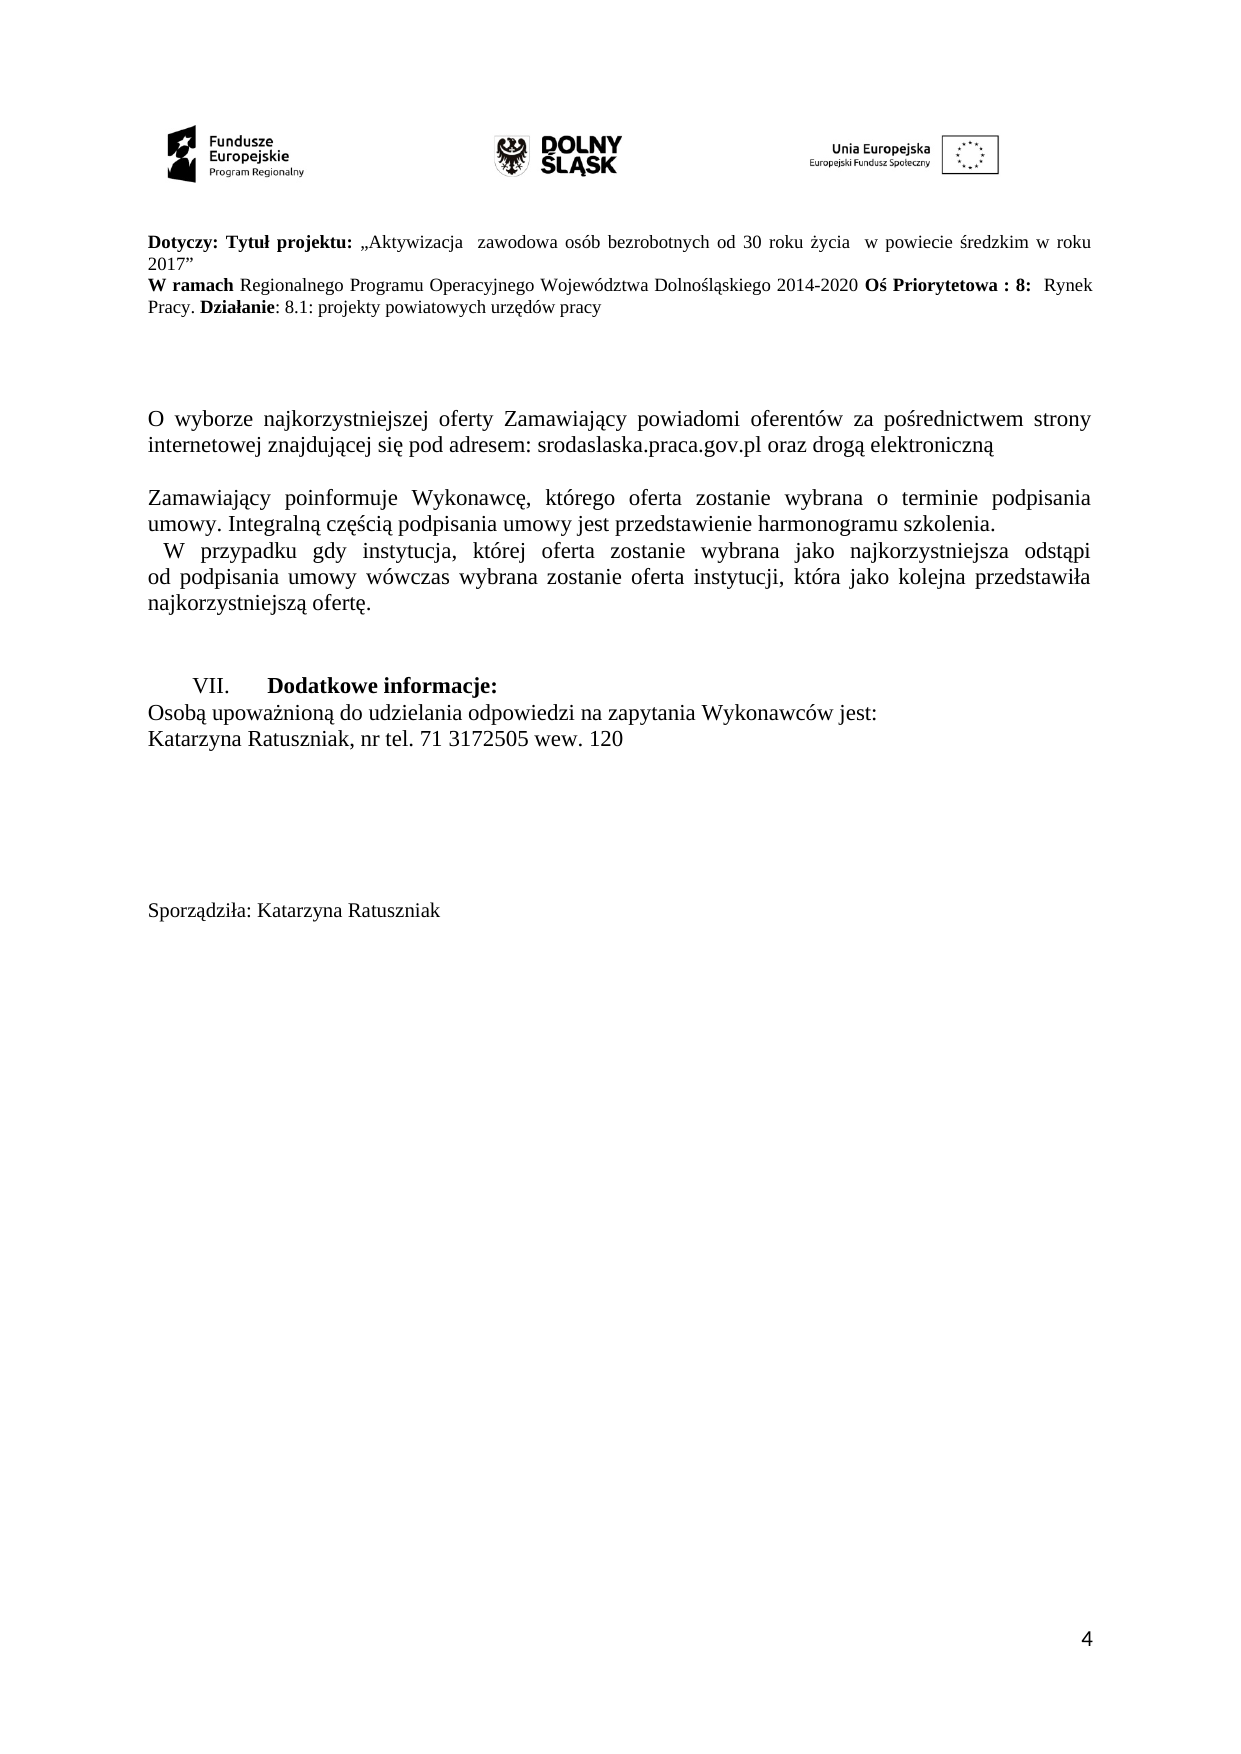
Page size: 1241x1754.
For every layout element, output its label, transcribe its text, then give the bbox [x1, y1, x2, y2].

text Osobą upoważnioną do udzielania odpowiedzi na zapytania Wykonawców jest: [148, 699, 1093, 725]
list O wyborze najkorzystniejszej oferty Zamawiający powiadomi oferentów za pośrednictwem strony internetowej znajdującej się pod adresem: srodaslaska.praca.gov.pl oraz drogą elektroniczną [148, 405, 1093, 458]
list Dodatkowe informacje: [192, 672, 1093, 699]
list Zamawiający poinformuje Wykonawcę, którego oferta zostanie wybrana o terminie podpisania umowy. Integralną częścią podpisania umowy jest przedstawienie harmonogramu szkolenia. [148, 484, 1093, 537]
text Katarzyna Ratuszniak, nr tel. 71 3172505 wew. 120 [148, 725, 1093, 751]
picture [110, 73, 1056, 231]
text Sporządziła: Katarzyna Ratuszniak [148, 898, 1093, 922]
list W przypadku gdy instytucja, której oferta zostanie wybrana jako najkorzystniejsza odstąpi od podpisania umowy wówczas wybrana zostanie oferta instytucji, która jako kolejna przedstawiła najkorzystniejszą ofertę. [148, 537, 1093, 616]
